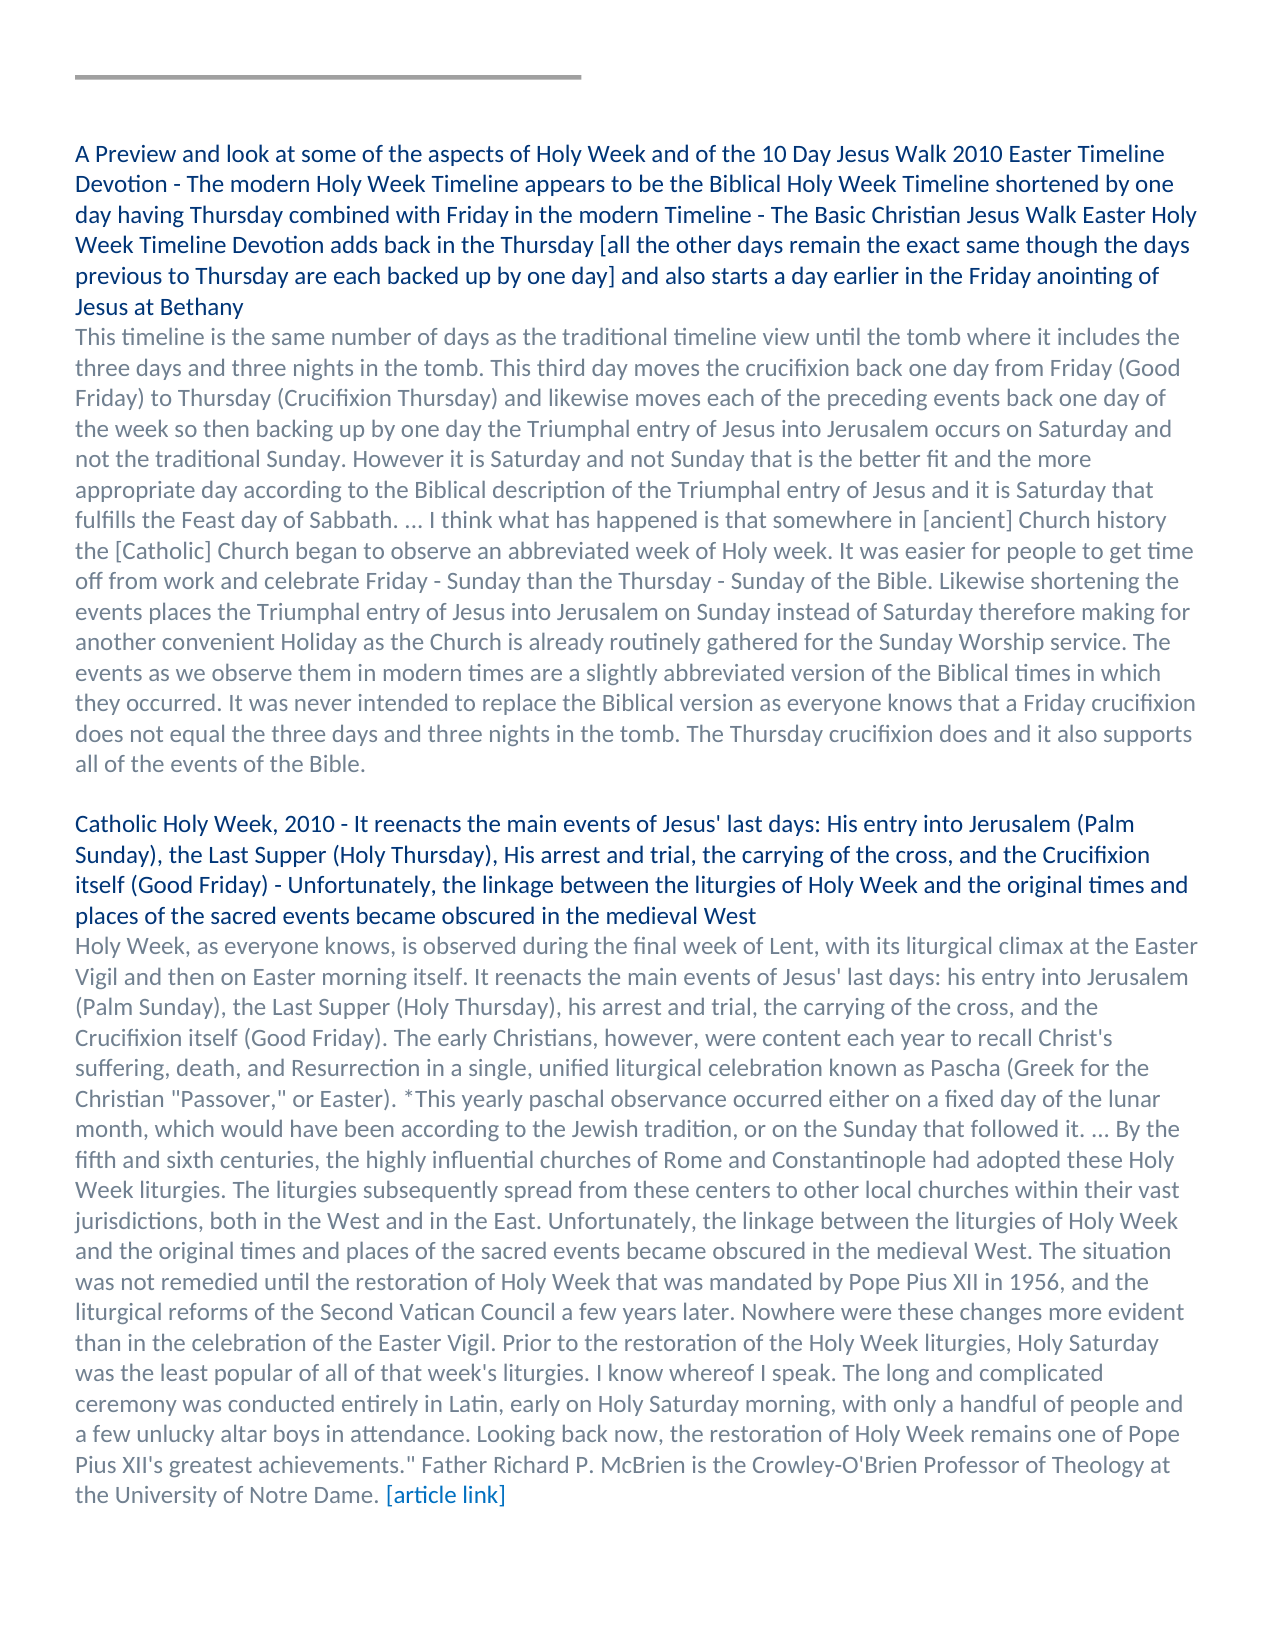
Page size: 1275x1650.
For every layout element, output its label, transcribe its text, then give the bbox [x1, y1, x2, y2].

text A Preview and look at some of the aspects of Holy Week and of the 10 Day Jesus Walk 2010 Easter Timeline Devotion - The modern Holy Week Timeline appears to be the Biblical Holy Week Timeline shortened by one day having Thursday combined with Friday in the modern Timeline - The Basic Christian Jesus Walk Easter Holy Week Timeline Devotion adds back in the Thursday [all the other days remain the exact same though the days previous to Thursday are each backed up by one day] and also starts a day earlier in the Friday anointing of Jesus at Bethany This timeline is the same number of days as the traditional timeline view until the tomb where it includes the three days and three nights in the tomb. This third day moves the crucifixion back one day from Friday (Good Friday) to Thursday (Crucifixion Thursday) and likewise moves each of the preceding events back one day of the week so then backing up by one day the Triumphal entry of Jesus into Jerusalem occurs on Saturday and not the traditional Sunday. However it is Saturday and not Sunday that is the better fit and the more appropriate day according to the Biblical description of the Triumphal entry of Jesus and it is Saturday that fulfills the Feast day of Sabbath. ... I think what has happened is that somewhere in [ancient] Church history the [Catholic] Church began to observe an abbreviated week of Holy week. It was easier for people to get time off from work and celebrate Friday - Sunday than the Thursday - Sunday of the Bible. Likewise shortening the events places the Triumphal entry of Jesus into Jerusalem on Sunday instead of Saturday therefore making for another convenient Holiday as the Church is already routinely gathered for the Sunday Worship service. The events as we observe them in modern times are a slightly abbreviated version of the Biblical times in which they occurred. It was never intended to replace the Biblical version as everyone knows that a Friday crucifixion does not equal the three days and three nights in the tomb. The Thursday crucifixion does and it also supports all of the events of the Bible. [75, 138, 1200, 779]
text Catholic Holy Week, 2010 - It reenacts the main events of Jesus' last days: His entry into Jerusalem (Palm Sunday), the Last Supper (Holy Thursday), His arrest and trial, the carrying of the cross, and the Crucifixion itself (Good Friday) - Unfortunately, the linkage between the liturgies of Holy Week and the original times and places of the sacred events became obscured in the medieval West Holy Week, as everyone knows, is observed during the final week of Lent, with its liturgical climax at the Easter Vigil and then on Easter morning itself. It reenacts the main events of Jesus' last days: his entry into Jerusalem (Palm Sunday), the Last Supper (Holy Thursday), his arrest and trial, the carrying of the cross, and the Crucifixion itself (Good Friday). The early Christians, however, were content each year to recall Christ's suffering, death, and Resurrection in a single, unified liturgical celebration known as Pascha (Greek for the Christian "Passover," or Easter). *This yearly paschal observance occurred either on a fixed day of the lunar month, which would have been according to the Jewish tradition, or on the Sunday that followed it. ... By the fifth and sixth centuries, the highly influential churches of Rome and Constantinople had adopted these Holy Week liturgies. The liturgies subsequently spread from these centers to other local churches within their vast jurisdictions, both in the West and in the East. Unfortunately, the linkage between the liturgies of Holy Week and the original times and places of the sacred events became obscured in the medieval West. The situation was not remedied until the restoration of Holy Week that was mandated by Pope Pius XII in 1956, and the liturgical reforms of the Second Vatican Council a few years later. Nowhere were these changes more evident than in the celebration of the Easter Vigil. Prior to the restoration of the Holy Week liturgies, Holy Saturday was the least popular of all of that week's liturgies. I know whereof I speak. The long and complicated ceremony was conducted entirely in Latin, early on Holy Saturday morning, with only a handful of people and a few unlucky altar boys in attendance. Looking back now, the restoration of Holy Week remains one of Pope Pius XII's greatest achievements." Father Richard P. McBrien is the Crowley-O'Brien Professor of Theology at the University of Notre Dame. [article link] [75, 808, 1200, 1510]
